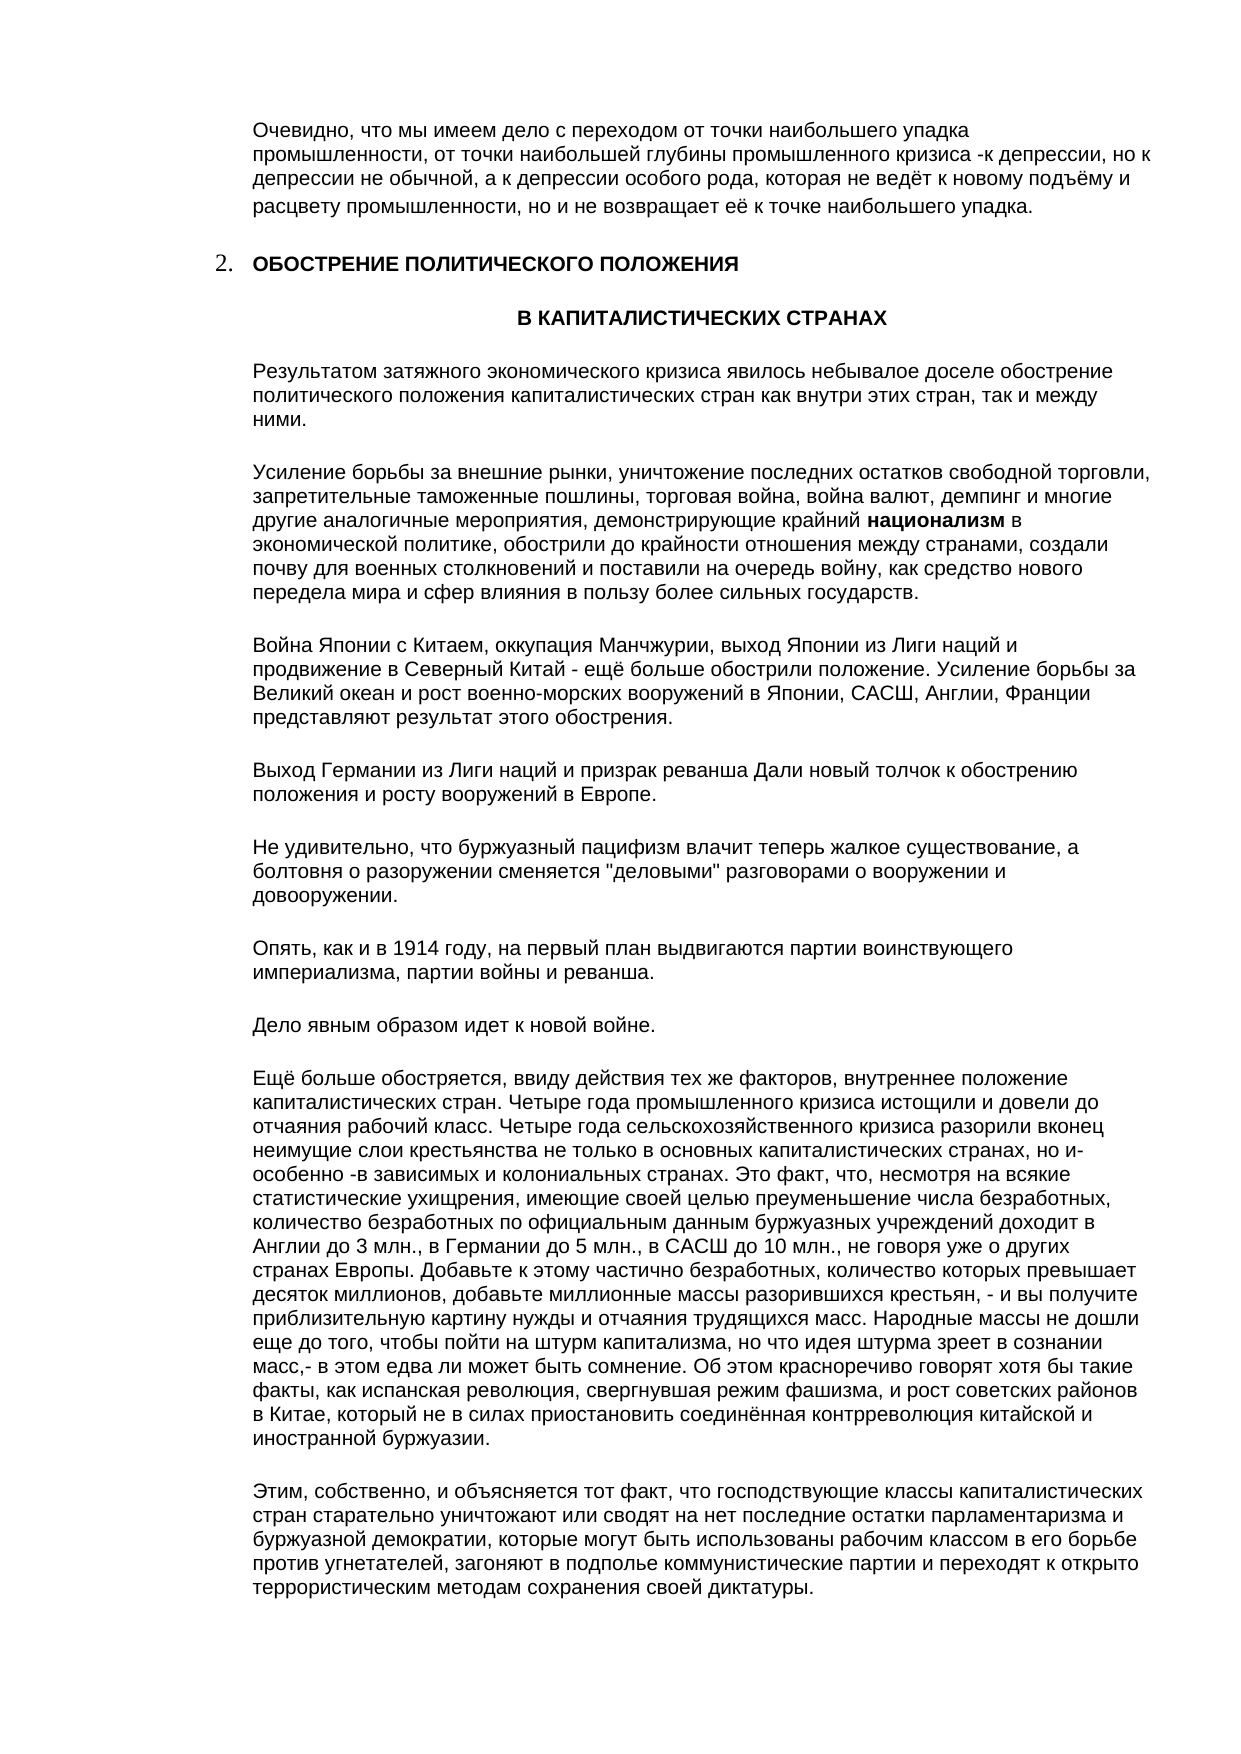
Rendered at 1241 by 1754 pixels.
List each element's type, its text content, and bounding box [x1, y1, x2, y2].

text В КАПИТАЛИСТИЧЕСКИХ СТРАНАХ [252, 306, 1152, 330]
text Результатом затяжного экономического кризиса явилось небывалое доселе обострение политического положения капиталистических стран как внутри этих стран, так и между ними. [252, 359, 1152, 431]
text Ещё больше обостряется, ввиду действия тех же факторов, внутреннее положение капиталистических стран. Четыре года промышленного кризиса истощили и довели до отчаяния рабочий класс. Четыре года сельскохозяйственного кризиса разорили вконец неимущие слои крестьянства не только в основных капиталистических странах, но и-особенно -в зависимых и колониальных странах. Это факт, что, несмотря на всякие статистические ухищрения, имеющие своей целью преуменьшение числа безработных, количество безработных по официальным данным буржуазных учреждений доходит в Англии до 3 млн., в Германии до 5 млн., в САСШ до 10 млн., не говоря уже о других странах Европы. Добавьте к этому частично безработных, количество которых превышает десяток миллионов, добавьте миллионные массы разорившихся крестьян, - и вы получите приблизительную картину нужды и отчаяния трудящихся масс. Народные массы не дошли еще до того, чтобы пойти на штурм капитализма, но что идея штурма зреет в сознании масс,- в этом едва ли может быть сомнение. Об этом красноречиво говорят хотя бы такие факты, как испанская революция, свергнувшая режим фашизма, и рост советских районов в Китае, который не в силах приостановить соединённая контрреволюция китайской и иностранной буржуазии. [252, 1066, 1152, 1449]
list ОБОСТРЕНИЕ ПОЛИТИЧЕСКОГО ПОЛОЖЕНИЯ [215, 248, 1152, 277]
text Опять, как и в 1914 году, на первый план выдвигаются партии воинствующего империализма, партии войны и реванша. [252, 936, 1152, 984]
text Война Японии с Китаем, оккупация Манчжурии, выход Японии из Лиги наций и продвижение в Северный Китай - ещё больше обострили положение. Усиление борьбы за Великий океан и рост военно-морских вооружений в Японии, САСШ, Англии, Франции представляют результат этого обострения. [252, 633, 1152, 729]
text Выход Германии из Лиги наций и призрак реванша Дали новый толчок к обострению положения и росту вооружений в Европе. [252, 758, 1152, 806]
text Этим, собственно, и объясняется тот факт, что господствующие классы капиталистических стран старательно уничтожают или сводят на нет последние остатки парламентаризма и буржуазной демократии, которые могут быть использованы рабочим классом в его борьбе против угнетателей, загоняют в подполье коммунистические партии и переходят к открыто террористическим методам сохранения своей диктатуры. [252, 1479, 1152, 1598]
text Не удивительно, что буржуазный пацифизм влачит теперь жалкое существование, а болтовня о разоружении сменяется "деловыми" разговорами о вооружении и довооружении. [252, 835, 1152, 907]
text Очевидно, что мы имеем дело с переходом от точки наибольшего упадка промышленности, от точки наибольшей глубины промышленного кризиса -к депрессии, но к депрессии не обычной, а к депрессии особого рода, которая не ведёт к новому подъёму и расцвету промышленности, но и не возвращает её к точке наибольшего упадка. [252, 118, 1152, 219]
text Усиление борьбы за внешние рынки, уничтожение последних остатков свободной торговли, запретительные таможенные пошлины, торговая война, война валют, демпинг и многие другие аналогичные мероприятия, демонстрирующие крайний национализм в экономической политике, обострили до крайности отношения между странами, создали почву для военных столкновений и поставили на очередь войну, как средство нового передела мира и сфер влияния в пользу более сильных государств. [252, 460, 1152, 604]
text Дело явным образом идет к новой войне. [252, 1013, 1152, 1037]
